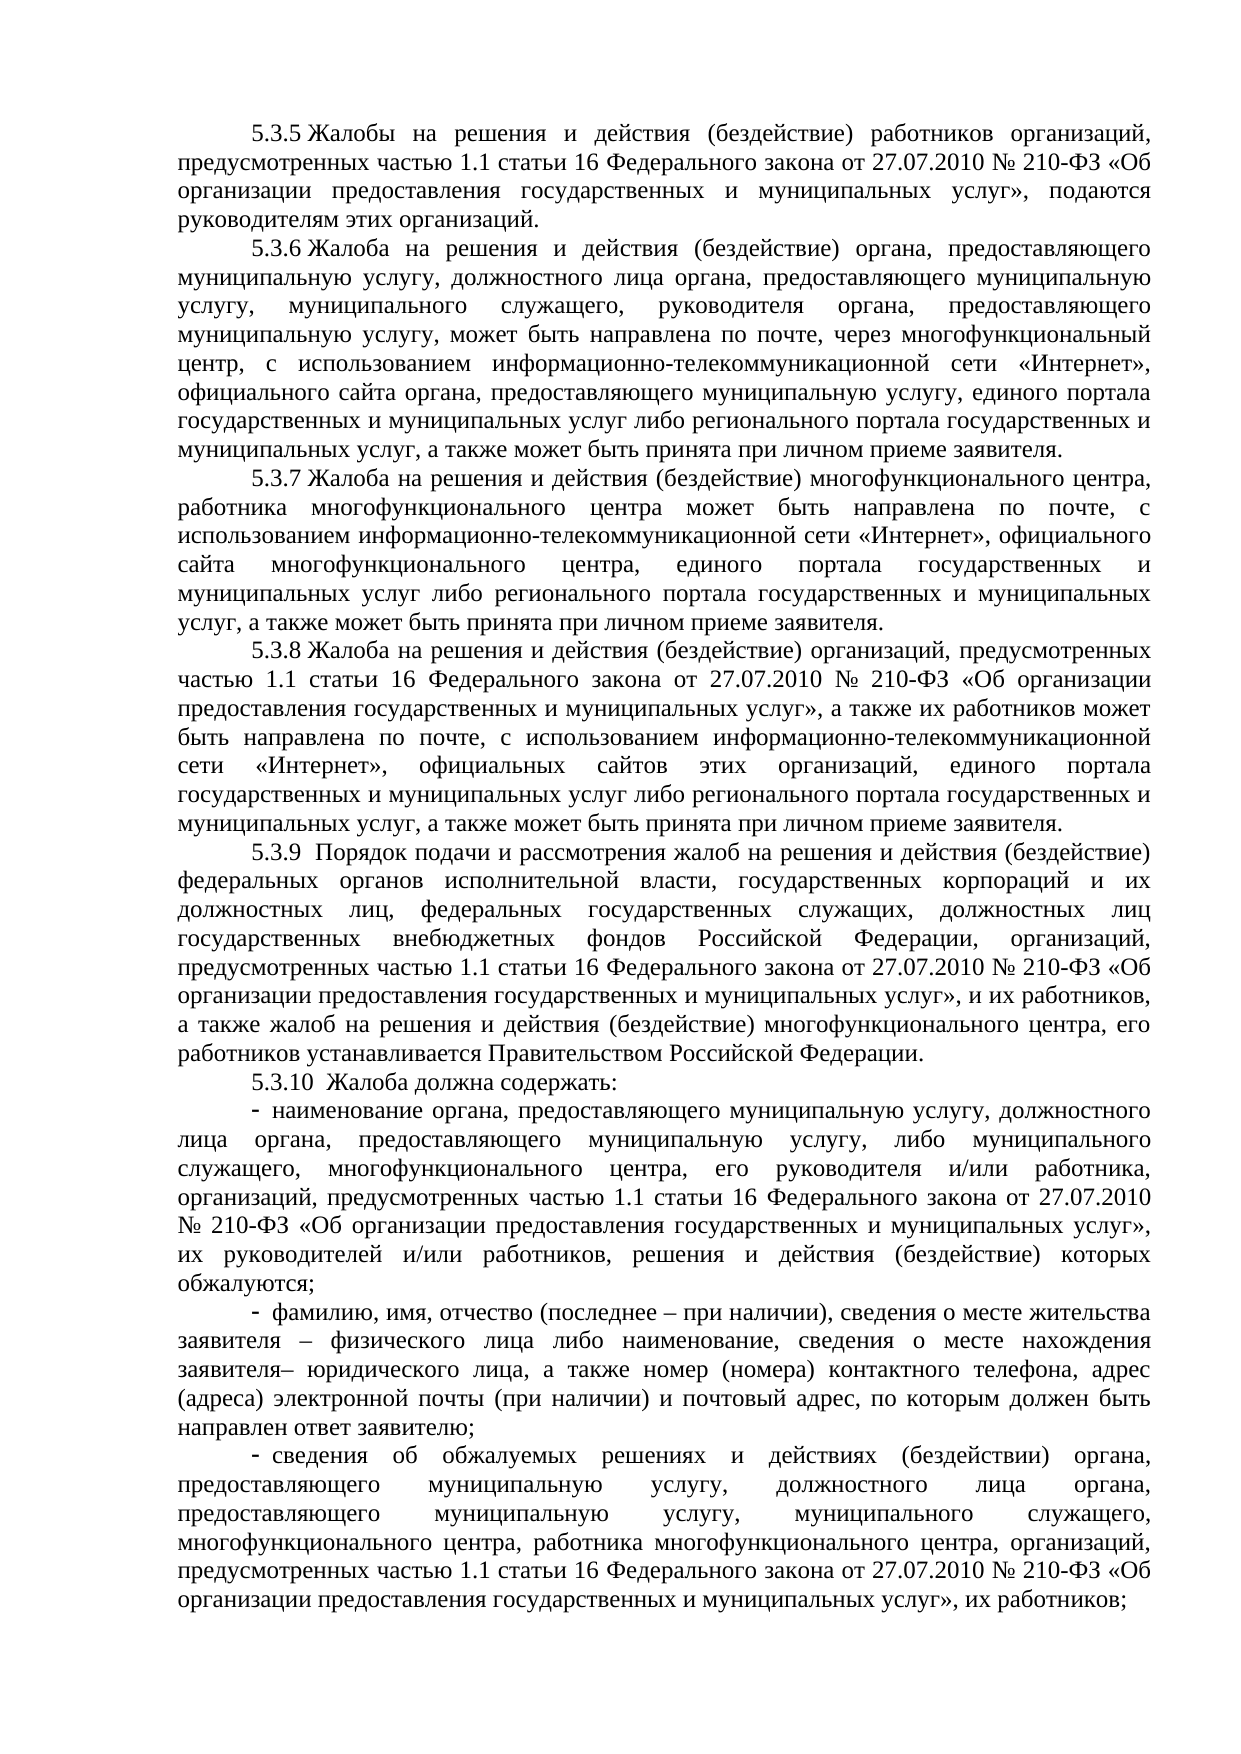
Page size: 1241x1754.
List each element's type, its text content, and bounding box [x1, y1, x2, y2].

list наименование органа, предоставляющего муниципальную услугу, должностного лица органа, предоставляющего муниципальную услугу, либо муниципального служащего, многофункционального центра, его руководителя и/или работника, организаций, предусмотренных частью 1.1 статьи 16 Федерального закона от 27.07.2010 № 210-ФЗ «Об организации предоставления государственных и муниципальных услуг», их руководителей и/или работников, решения и действия (бездействие) которых обжалуются; [177, 1096, 1152, 1297]
list фамилию, имя, отчество (последнее – при наличии), сведения о месте жительства заявителя – физического лица либо наименование, сведения о месте нахождения заявителя– юридического лица, а также номер (номера) контактного телефона, адрес (адреса) электронной почты (при наличии) и почтовый адрес, по которым должен быть направлен ответ заявителю; [177, 1297, 1152, 1441]
list Жалоба должна содержать: [177, 1067, 1152, 1096]
list Жалоба на решения и действия (бездействие) органа, предоставляющего муниципальную услугу, должностного лица органа, предоставляющего муниципальную услугу, муниципального служащего, руководителя органа, предоставляющего муниципальную услугу, может быть направлена по почте, через многофункциональный центр, с использованием информационно-телекоммуникационной сети «Интернет», официального сайта органа, предоставляющего муниципальную услугу, единого портала государственных и муниципальных услуг либо регионального портала государственных и муниципальных услуг, а также может быть принята при личном приеме заявителя. [177, 233, 1152, 463]
list Порядок подачи и рассмотрения жалоб на решения и действия (бездействие) федеральных органов исполнительной власти, государственных корпораций и их должностных лиц, федеральных государственных служащих, должностных лиц государственных внебюджетных фондов Российской Федерации, организаций, предусмотренных частью 1.1 статьи 16 Федерального закона от 27.07.2010 № 210-ФЗ «Об организации предоставления государственных и муниципальных услуг», и их работников, а также жалоб на решения и действия (бездействие) многофункционального центра, его работников устанавливается Правительством Российской Федерации. [177, 837, 1152, 1067]
list сведения об обжалуемых решениях и действиях (бездействии) органа, предоставляющего муниципальную услугу, должностного лица органа, предоставляющего муниципальную услугу, муниципального служащего, многофункционального центра, работника многофункционального центра, организаций, предусмотренных частью 1.1 статьи 16 Федерального закона от 27.07.2010 № 210-ФЗ «Об организации предоставления государственных и муниципальных услуг», их работников; [177, 1441, 1152, 1613]
list Жалоба на решения и действия (бездействие) организаций, предусмотренных частью 1.1 статьи 16 Федерального закона от 27.07.2010 № 210-ФЗ «Об организации предоставления государственных и муниципальных услуг», а также их работников может быть направлена по почте, с использованием информационно-телекоммуникационной сети «Интернет», официальных сайтов этих организаций, единого портала государственных и муниципальных услуг либо регионального портала государственных и муниципальных услуг, а также может быть принята при личном приеме заявителя. [177, 636, 1152, 837]
list Жалоба на решения и действия (бездействие) многофункционального центра, работника многофункционального центра может быть направлена по почте, с использованием информационно-телекоммуникационной сети «Интернет», официального сайта многофункционального центра, единого портала государственных и муниципальных услуг либо регионального портала государственных и муниципальных услуг, а также может быть принята при личном приеме заявителя. [177, 463, 1152, 636]
list Жалобы на решения и действия (бездействие) работников организаций, предусмотренных частью 1.1 статьи 16 Федерального закона от 27.07.2010 № 210-ФЗ «Об организации предоставления государственных и муниципальных услуг», подаются руководителям этих организаций. [177, 118, 1152, 233]
